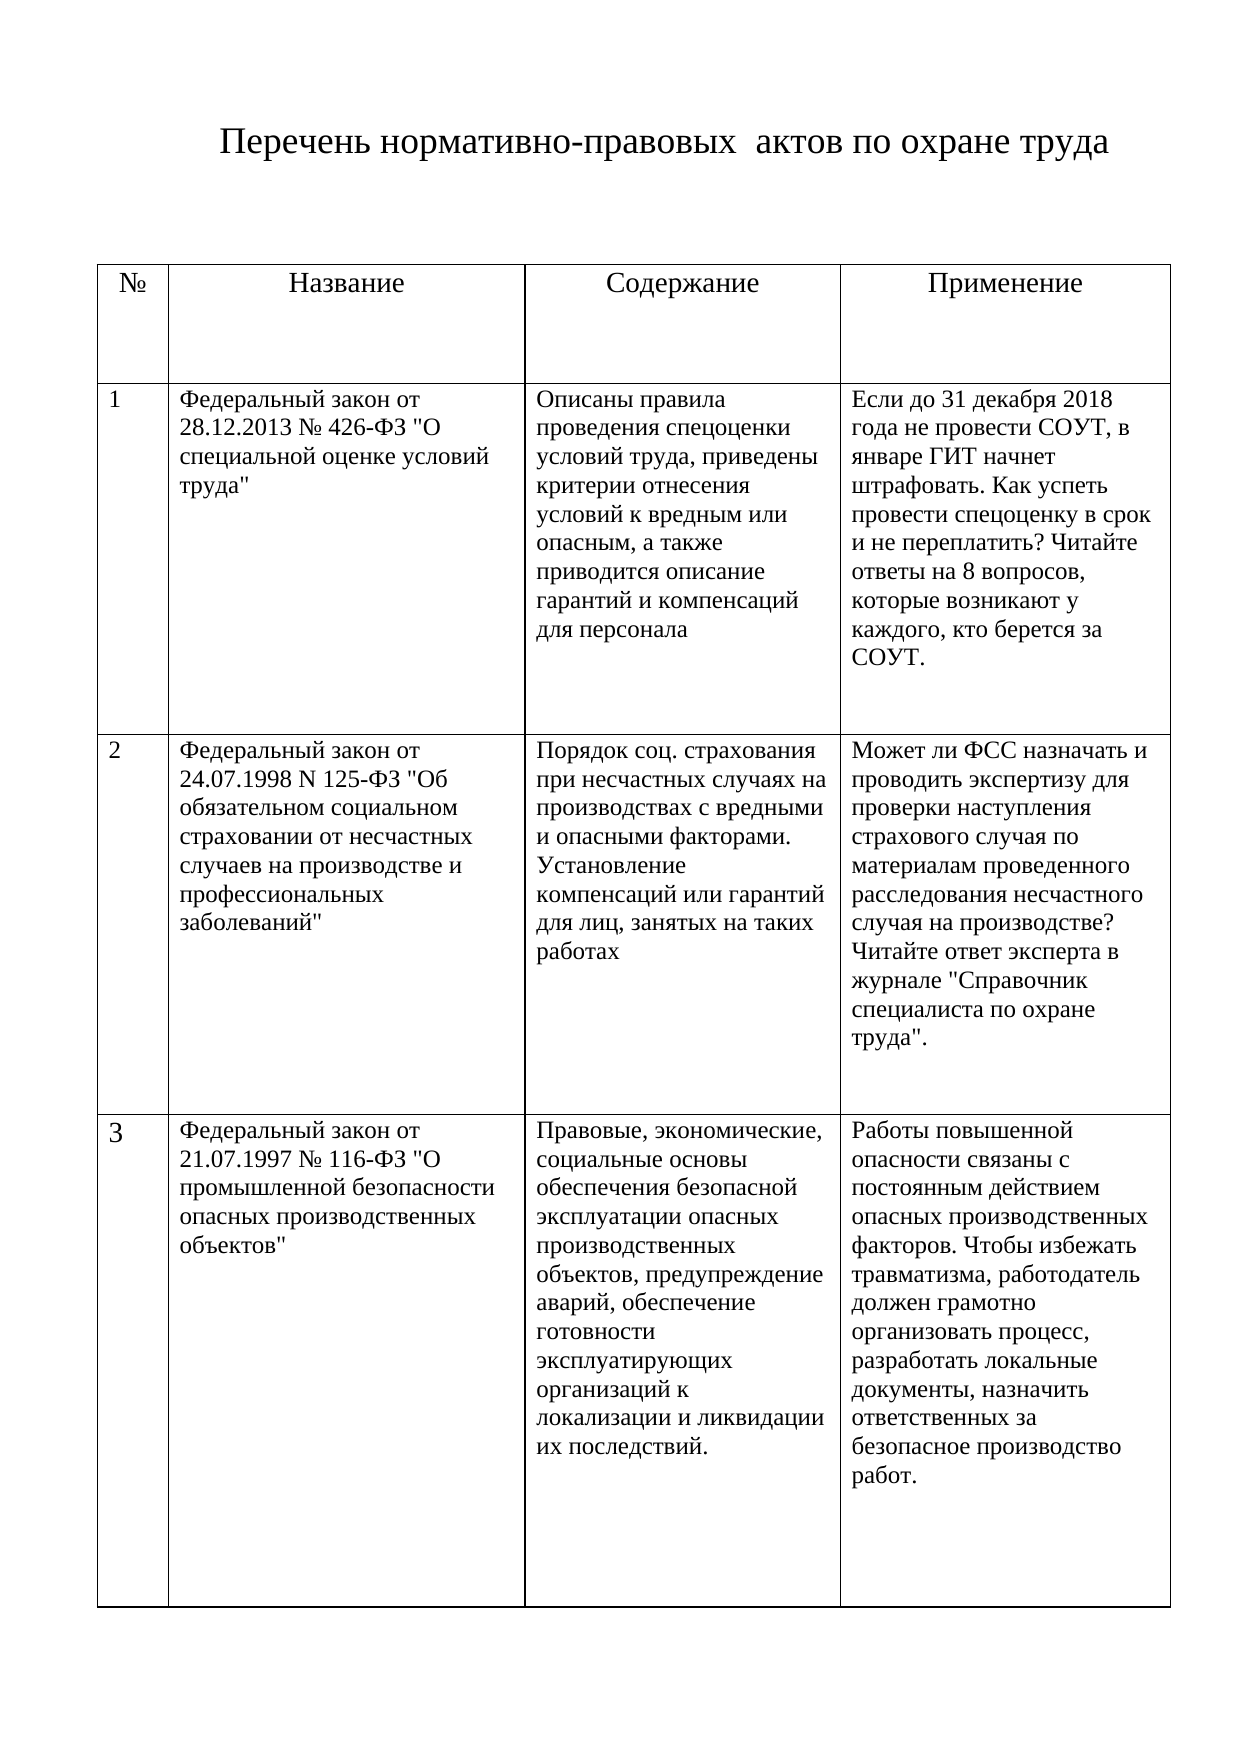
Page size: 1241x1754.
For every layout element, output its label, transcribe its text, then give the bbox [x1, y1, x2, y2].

table_cell Правовые, экономические, социальные основы обеспечения безопасной эксплуатации опасных производственных объектов, предупреждение аварий, обеспечение готовности эксплуатирующих организаций к локализации и ликвидации их последствий. [526, 1115, 840, 1606]
table_cell Работы повышенной опасности связаны с постоянным действием опасных производственных факторов. Чтобы избежать травматизма, работодатель должен грамотно организовать процесс, разработать локальные документы, назначить ответственных за безопасное производство работ. [841, 1115, 1170, 1606]
table_cell 1 [98, 384, 168, 734]
text Перечень нормативно-правовых актов по охране труда [177, 118, 1152, 161]
table_cell 3 [98, 1115, 168, 1606]
table_cell Федеральный закон от 28.12.2013 № 426-ФЗ "О специальной оценке условий труда" [169, 384, 524, 734]
table_cell Порядок соц. страхования при несчастных случаях на производствах с вредными и опасными факторами. Установление компенсаций или гарантий для лиц, занятых на таких работах [526, 735, 840, 1114]
table_header № [98, 265, 168, 383]
table_cell Федеральный закон от 21.07.1997 № 116-ФЗ "О промышленной безопасности опасных производственных объектов" [169, 1115, 524, 1606]
table_cell 2 [98, 735, 168, 1114]
table_header Содержание [526, 265, 840, 383]
table_cell Федеральный закон от 24.07.1998 N 125-ФЗ "Об обязательном социальном страховании от несчастных случаев на производстве и профессиональных заболеваний" [169, 735, 524, 1114]
table_header Название [169, 265, 524, 383]
table_header Применение [841, 265, 1170, 383]
table_cell Описаны правила проведения спецоценки условий труда, приведены критерии отнесения условий к вредным или опасным, а также приводится описание гарантий и компенсаций для персонала [526, 384, 840, 734]
table_cell Может ли ФСС назначать и проводить экспертизу для проверки наступления страхового случая по материалам проведенного расследования несчастного случая на производстве? Читайте ответ эксперта в журнале "Справочник специалиста по охране труда". [841, 735, 1170, 1114]
table_cell Если до 31 декабря 2018 года не провести СОУТ, в январе ГИТ начнет штрафовать. Как успеть провести спецоценку в срок и не переплатить? Читайте ответы на 8 вопросов, которые возникают у каждого, кто берется за СОУТ. [841, 384, 1170, 734]
